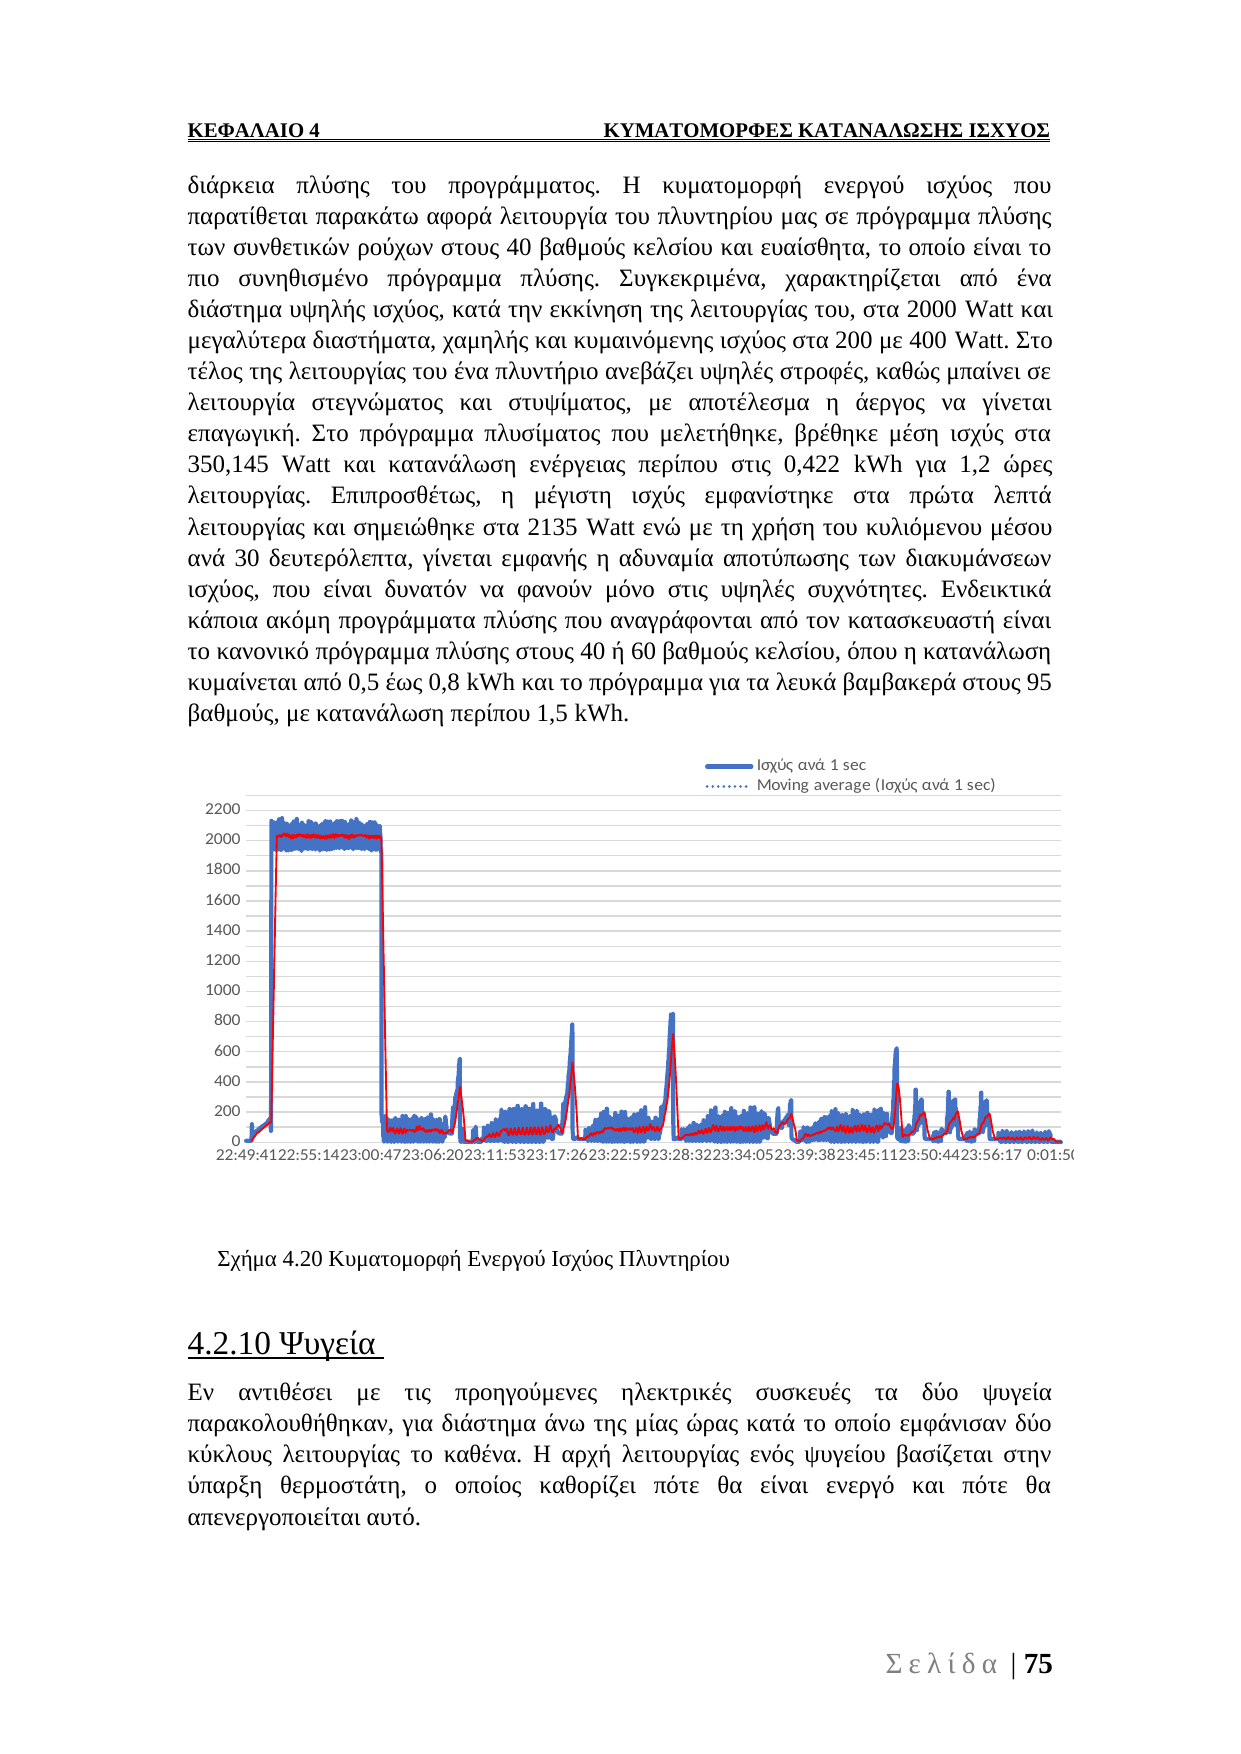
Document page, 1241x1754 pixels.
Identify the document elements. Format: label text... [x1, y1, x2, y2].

subtitle 4.2.10 Ψυγεία [187, 1324, 1053, 1362]
subtitle Σχήμα 4.20 Κυματομορφή Ενεργού Ισχύος Πλυντηρίου [217, 1245, 1053, 1272]
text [187, 170, 1053, 727]
text Εν αντιθέσει με τις προηγούμενες ηλεκτρικές συσκευές τα δύο ψυγεία παρακολουθήθηκαν, για διάστημα άνω της μίας ώρας κατά το οποίο εμφάνισαν δύο κύκλους λειτουργίας το καθένα. Η αρχή λειτουργίας ενός ψυγείου βασίζεται στην ύπαρξη θερμοστάτη, ο οποίος καθορίζει πότε θα είναι ενεργό και πότε θα απενεργοποιείται αυτό. [187, 1377, 1053, 1530]
